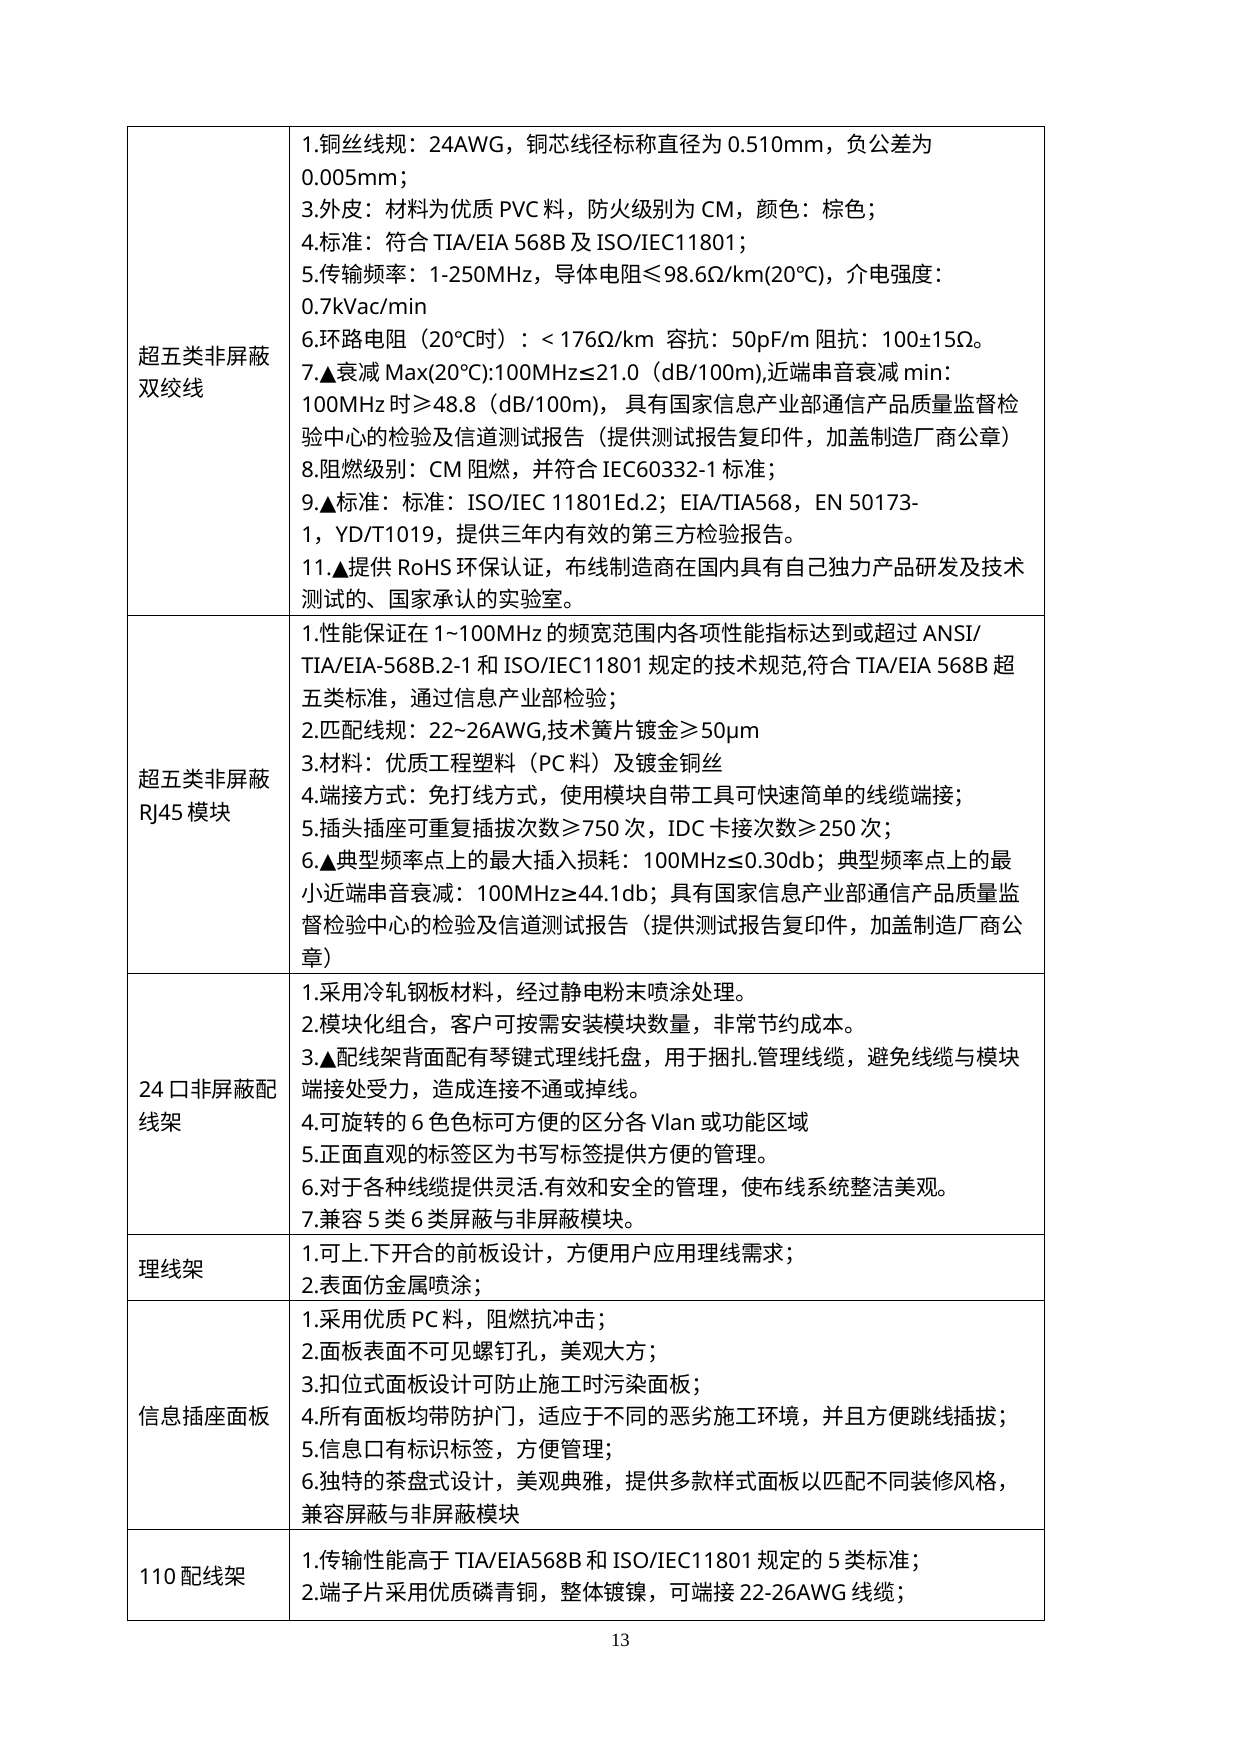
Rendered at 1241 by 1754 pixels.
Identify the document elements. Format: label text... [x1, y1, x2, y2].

table_cell 110配线架 [128, 1530, 289, 1620]
table_cell 1.采用优质PC料，阻燃抗冲击； 2.面板表面不可见螺钉孔，美观大方； 3.扣位式面板设计可防止施工时污染面板； 4.所有面板均带防护门，适应于不同的恶劣施工环境，并且方便跳线插拔； 5.信息口有标识标签，方便管理； 6.独特的茶盘式设计，美观典雅，提供多款样式面板以匹配不同装修风格，兼容屏蔽与非屏蔽模块 [290, 1301, 1044, 1529]
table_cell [290, 1530, 1044, 1620]
table_cell 1.铜丝线规：24AWG，铜芯线径标称直径为0.510mm，负公差为0.005mm； 3.外皮：材料为优质PVC料，防火级别为CM，颜色：棕色； 4.标准：符合TIA/EIA 568B及ISO/IEC11801； 5.传输频率：1-250MHz，导体电阻≤98.6Ω/km(20℃)，介电强度：0.7kVac/min 6.环路电阻（20℃时）：< 176Ω/km 容抗：50pF/m 阻抗：100±15Ω。 7.▲衰减Max(20℃):100MHz≤21.0（dB/100m),近端串音衰减min：100MHz时≥48.8（dB/100m)， 具有国家信息产业部通信产品质量监督检验中心的检验及信道测试报告（提供测试报告复印件，加盖制造厂商公章） 8.阻燃级别：CM阻燃，并符合IEC60332-1标准； 9.▲标准：标准：ISO/IEC 11801Ed.2；EIA/TIA568，EN 50173-1，YD/T1019，提供三年内有效的第三方检验报告。 11.▲提供RoHS环保认证，布线制造商在国内具有自己独力产品研发及技术测试的、国家承认的实验室。 [290, 127, 1044, 614]
table_cell 1.采用冷轧钢板材料，经过静电粉末喷涂处理。 2.模块化组合，客户可按需安装模块数量，非常节约成本。 3.▲配线架背面配有琴键式理线托盘，用于捆扎.管理线缆，避免线缆与模块端接处受力，造成连接不通或掉线。 4.可旋转的6色色标可方便的区分各Vlan或功能区域 5.正面直观的标签区为书写标签提供方便的管理。 6.对于各种线缆提供灵活.有效和安全的管理，使布线系统整洁美观。 7.兼容5类6类屏蔽与非屏蔽模块。 [290, 974, 1044, 1234]
table_cell 信息插座面板 [128, 1301, 289, 1529]
table_cell 1.性能保证在1~100MHz的频宽范围内各项性能指标达到或超过ANSI/TIA/EIA-568B.2-1和ISO/IEC11801规定的技术规范,符合TIA/EIA 568B超五类标准，通过信息产业部检验； 2.匹配线规：22~26AWG,技术簧片镀金≥50µm 3.材料：优质工程塑料（PC料）及镀金铜丝 4.端接方式：免打线方式，使用模块自带工具可快速简单的线缆端接； 5.插头插座可重复插拔次数≥750次，IDC卡接次数≥250次； 6.▲典型频率点上的最大插入损耗：100MHz≤0.30db；典型频率点上的最小近端串音衰减：100MHz≥44.1db；具有国家信息产业部通信产品质量监督检验中心的检验及信道测试报告（提供测试报告复印件，加盖制造厂商公章） [290, 616, 1044, 973]
table_cell 超五类非屏蔽RJ45模块 [128, 616, 289, 973]
table_cell 1.可上.下开合的前板设计，方便用户应用理线需求； 2.表面仿金属喷涂； [290, 1235, 1044, 1300]
table_cell 24口非屏蔽配线架 [128, 974, 289, 1234]
table_cell 理线架 [128, 1235, 289, 1300]
table_cell 超五类非屏蔽双绞线 [128, 127, 289, 614]
